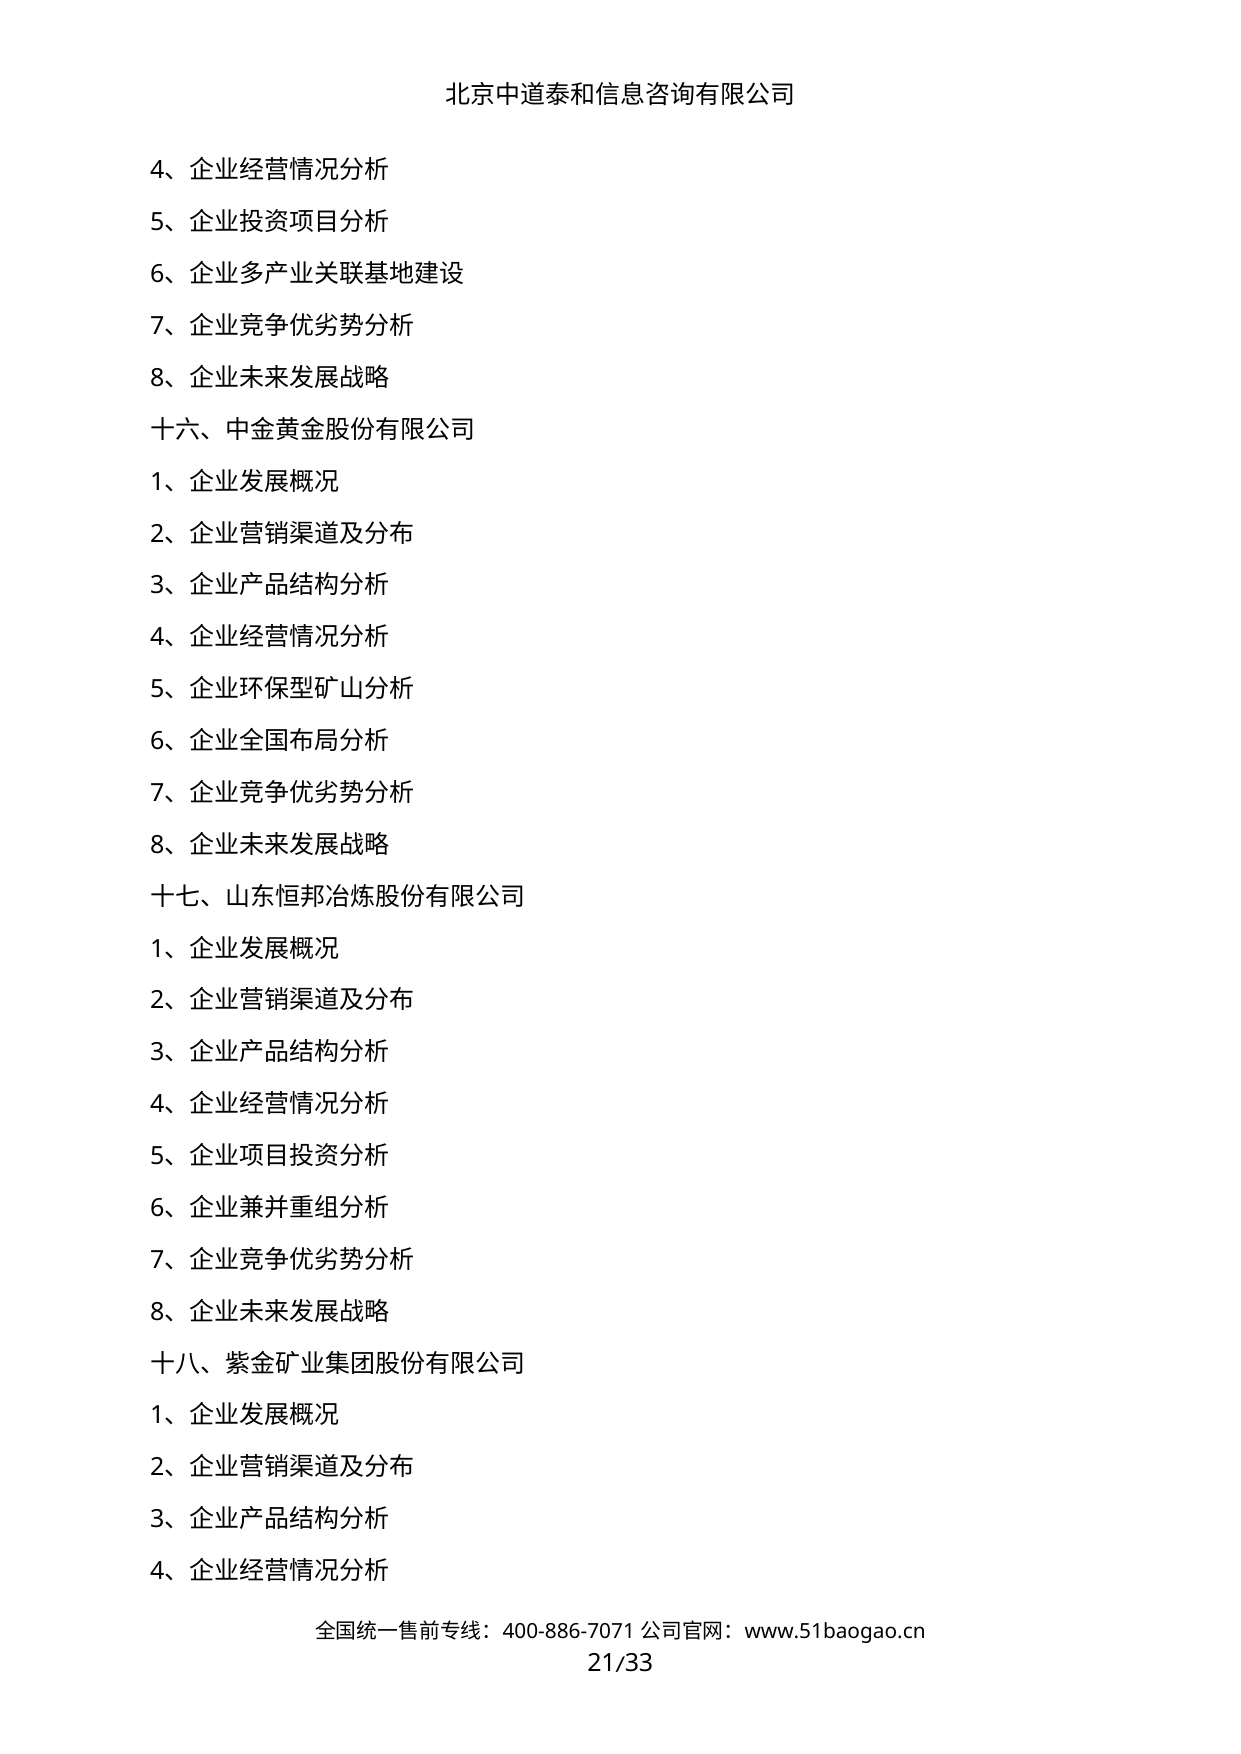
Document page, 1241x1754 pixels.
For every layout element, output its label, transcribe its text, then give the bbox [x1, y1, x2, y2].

text 7、企业竞争优劣势分析 [150, 306, 1090, 342]
text 5、企业投资项目分析 [150, 202, 1090, 238]
text 十七、山东恒邦冶炼股份有限公司 [150, 876, 1090, 912]
text 7、企业竞争优劣势分析 [150, 772, 1090, 809]
text 3、企业产品结构分析 [150, 1499, 1090, 1535]
text 6、企业多产业关联基地建设 [150, 254, 1090, 290]
text 2、企业营销渠道及分布 [150, 513, 1090, 549]
text 5、企业项目投资分析 [150, 1136, 1090, 1172]
text 4、企业经营情况分析 [150, 1084, 1090, 1120]
text 1、企业发展概况 [150, 928, 1090, 964]
text 3、企业产品结构分析 [150, 1032, 1090, 1068]
text 2、企业营销渠道及分布 [150, 1447, 1090, 1483]
text 6、企业全国布局分析 [150, 721, 1090, 757]
text 8、企业未来发展战略 [150, 1291, 1090, 1327]
text 6、企业兼并重组分析 [150, 1187, 1090, 1224]
text 4、企业经营情况分析 [150, 1551, 1090, 1587]
text 5、企业环保型矿山分析 [150, 669, 1090, 705]
text 8、企业未来发展战略 [150, 824, 1090, 861]
text 3、企业产品结构分析 [150, 565, 1090, 601]
text 7、企业竞争优劣势分析 [150, 1239, 1090, 1276]
text 4、企业经营情况分析 [150, 150, 1090, 186]
text 2、企业营销渠道及分布 [150, 980, 1090, 1016]
text 十八、紫金矿业集团股份有限公司 [150, 1343, 1090, 1379]
text 4、企业经营情况分析 [150, 617, 1090, 653]
text 十六、中金黄金股份有限公司 [150, 409, 1090, 446]
text 8、企业未来发展战略 [150, 357, 1090, 394]
text 1、企业发展概况 [150, 1395, 1090, 1431]
text 1、企业发展概况 [150, 461, 1090, 497]
